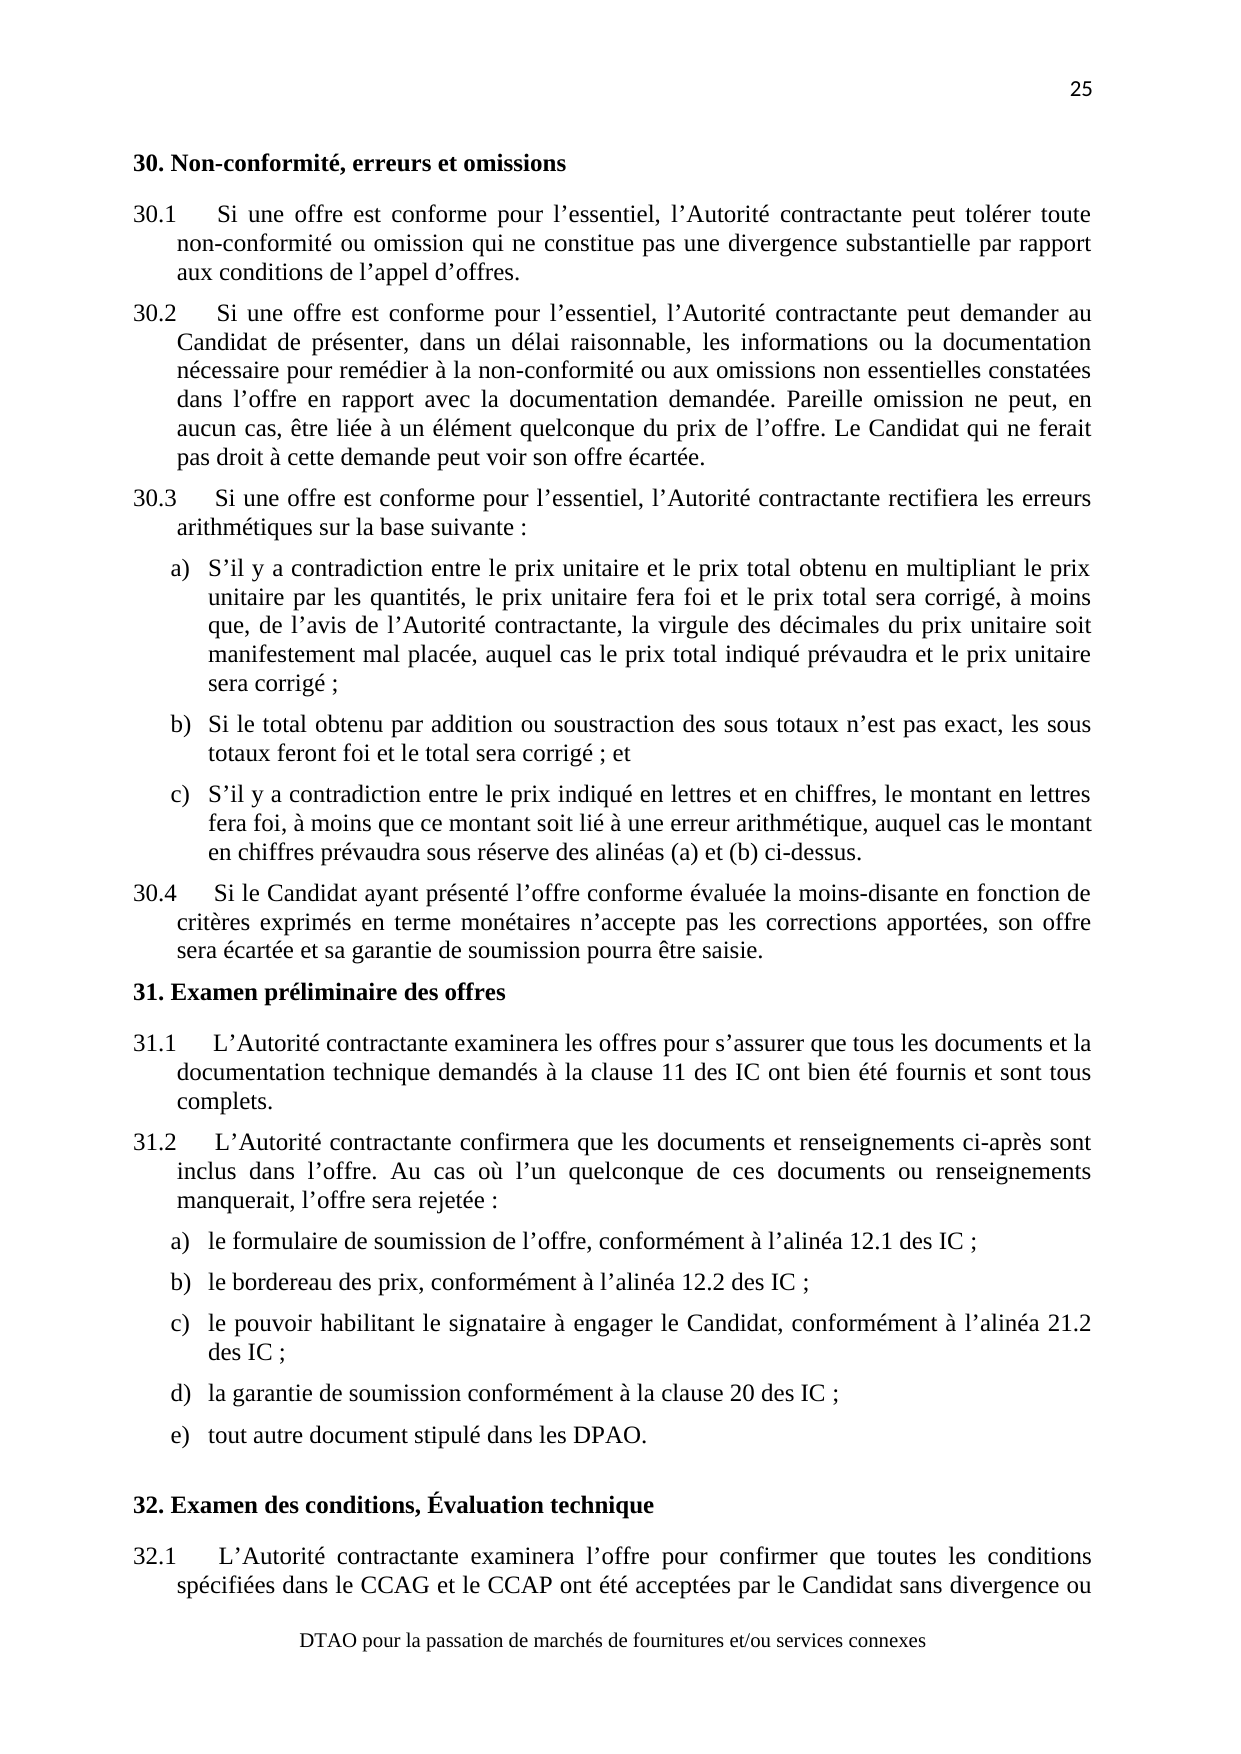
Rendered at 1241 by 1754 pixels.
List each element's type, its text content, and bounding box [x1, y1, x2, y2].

text Examen préliminaire des offres [133, 977, 1093, 1006]
list tout autre document stipulé dans les DPAO. [170, 1420, 1093, 1448]
list le formulaire de soumission de l’offre, conformément à l’alinéa 12.1 des IC ; [170, 1226, 1093, 1255]
list L’Autorité contractante confirmera que les documents et renseignements ci-après sont inclus dans l’offre. Au cas où l’un quelconque de ces documents ou renseignements manquerait, l’offre sera rejetée : [133, 1127, 1093, 1213]
list Si une offre est conforme pour l’essentiel, l’Autorité contractante rectifiera les erreurs arithmétiques sur la base suivante : [133, 483, 1093, 541]
list le bordereau des prix, conformément à l’alinéa 12.2 des IC ; [170, 1267, 1093, 1296]
list Si une offre est conforme pour l’essentiel, l’Autorité contractante peut tolérer toute non-conformité ou omission qui ne constitue pas une divergence substantielle par rapport aux conditions de l’appel d’offres. [133, 199, 1093, 286]
text Examen des conditions, Évaluation technique [133, 1490, 1093, 1518]
list S’il y a contradiction entre le prix indiqué en lettres et en chiffres, le montant en lettres fera foi, à moins que ce montant soit lié à une erreur arithmétique, auquel cas le montant en chiffres prévaudra sous réserve des alinéas (a) et (b) ci-dessus. [170, 779, 1093, 866]
list Si le Candidat ayant présenté l’offre conforme évaluée la moins-disante en fonction de critères exprimés en terme monétaires n’accepte pas les corrections apportées, son offre sera écartée et sa garantie de soumission pourra être saisie. [133, 878, 1093, 964]
text Non-conformité, erreurs et omissions [133, 148, 1093, 176]
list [133, 1541, 1093, 1599]
list Si le total obtenu par addition ou soustraction des sous totaux n’est pas exact, les sous totaux feront foi et le total sera corrigé ; et [170, 709, 1093, 767]
list la garantie de soumission conformément à la clause 20 des IC ; [170, 1378, 1093, 1407]
list le pouvoir habilitant le signataire à engager le Candidat, conformément à l’alinéa 21.2 des IC ; [170, 1308, 1093, 1366]
list S’il y a contradiction entre le prix unitaire et le prix total obtenu en multipliant le prix unitaire par les quantités, le prix unitaire fera foi et le prix total sera corrigé, à moins que, de l’avis de l’Autorité contractante, la virgule des décimales du prix unitaire soit manifestement mal placée, auquel cas le prix total indiqué prévaudra et le prix unitaire sera corrigé ; [170, 553, 1093, 697]
list L’Autorité contractante examinera les offres pour s’assurer que tous les documents et la documentation technique demandés à la clause 11 des IC ont bien été fournis et sont tous complets. [133, 1028, 1093, 1115]
list Si une offre est conforme pour l’essentiel, l’Autorité contractante peut demander au Candidat de présenter, dans un délai raisonnable, les informations ou la documentation nécessaire pour remédier à la non-conformité ou aux omissions non essentielles constatées dans l’offre en rapport avec la documentation demandée. Pareille omission ne peut, en aucun cas, être liée à un élément quelconque du prix de l’offre. Le Candidat qui ne ferait pas droit à cette demande peut voir son offre écartée. [133, 298, 1093, 471]
